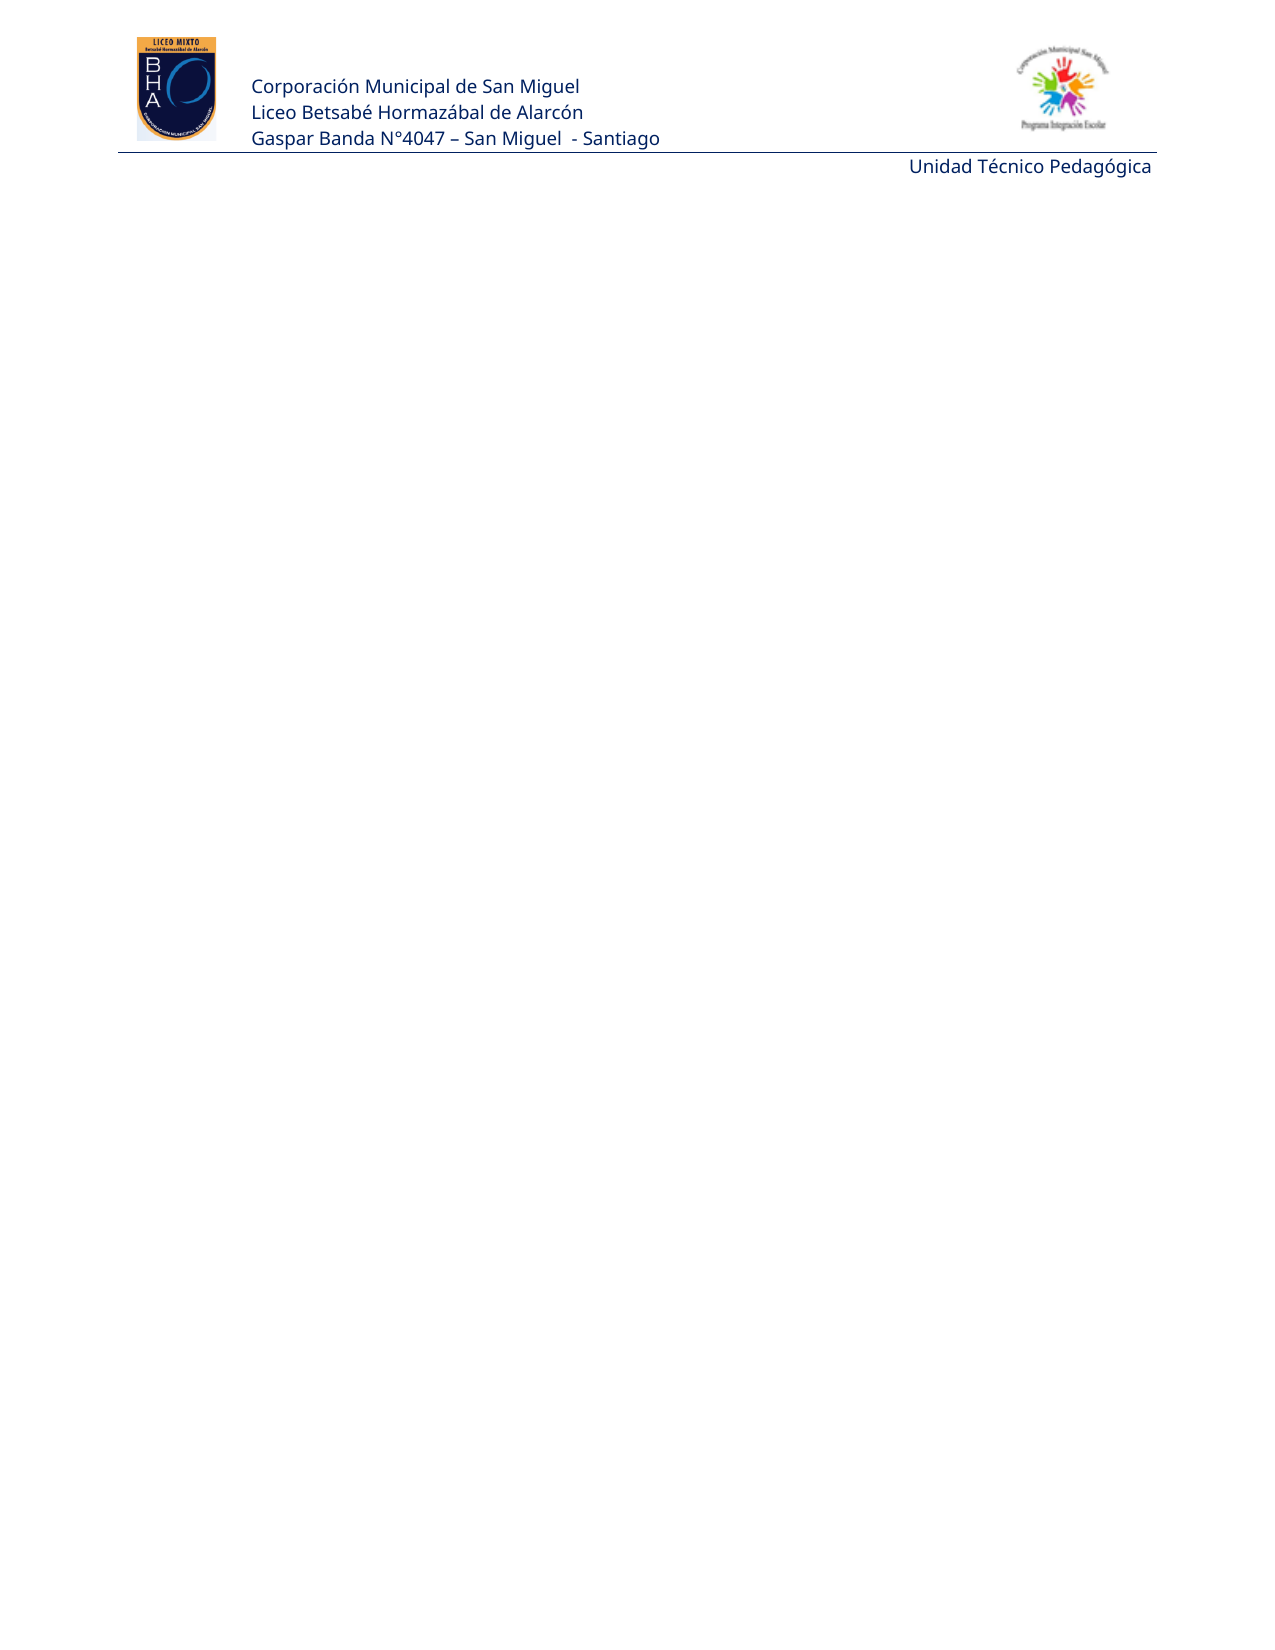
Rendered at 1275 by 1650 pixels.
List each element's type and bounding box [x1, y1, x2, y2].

picture [1014, 43, 1112, 133]
picture [136, 37, 217, 141]
